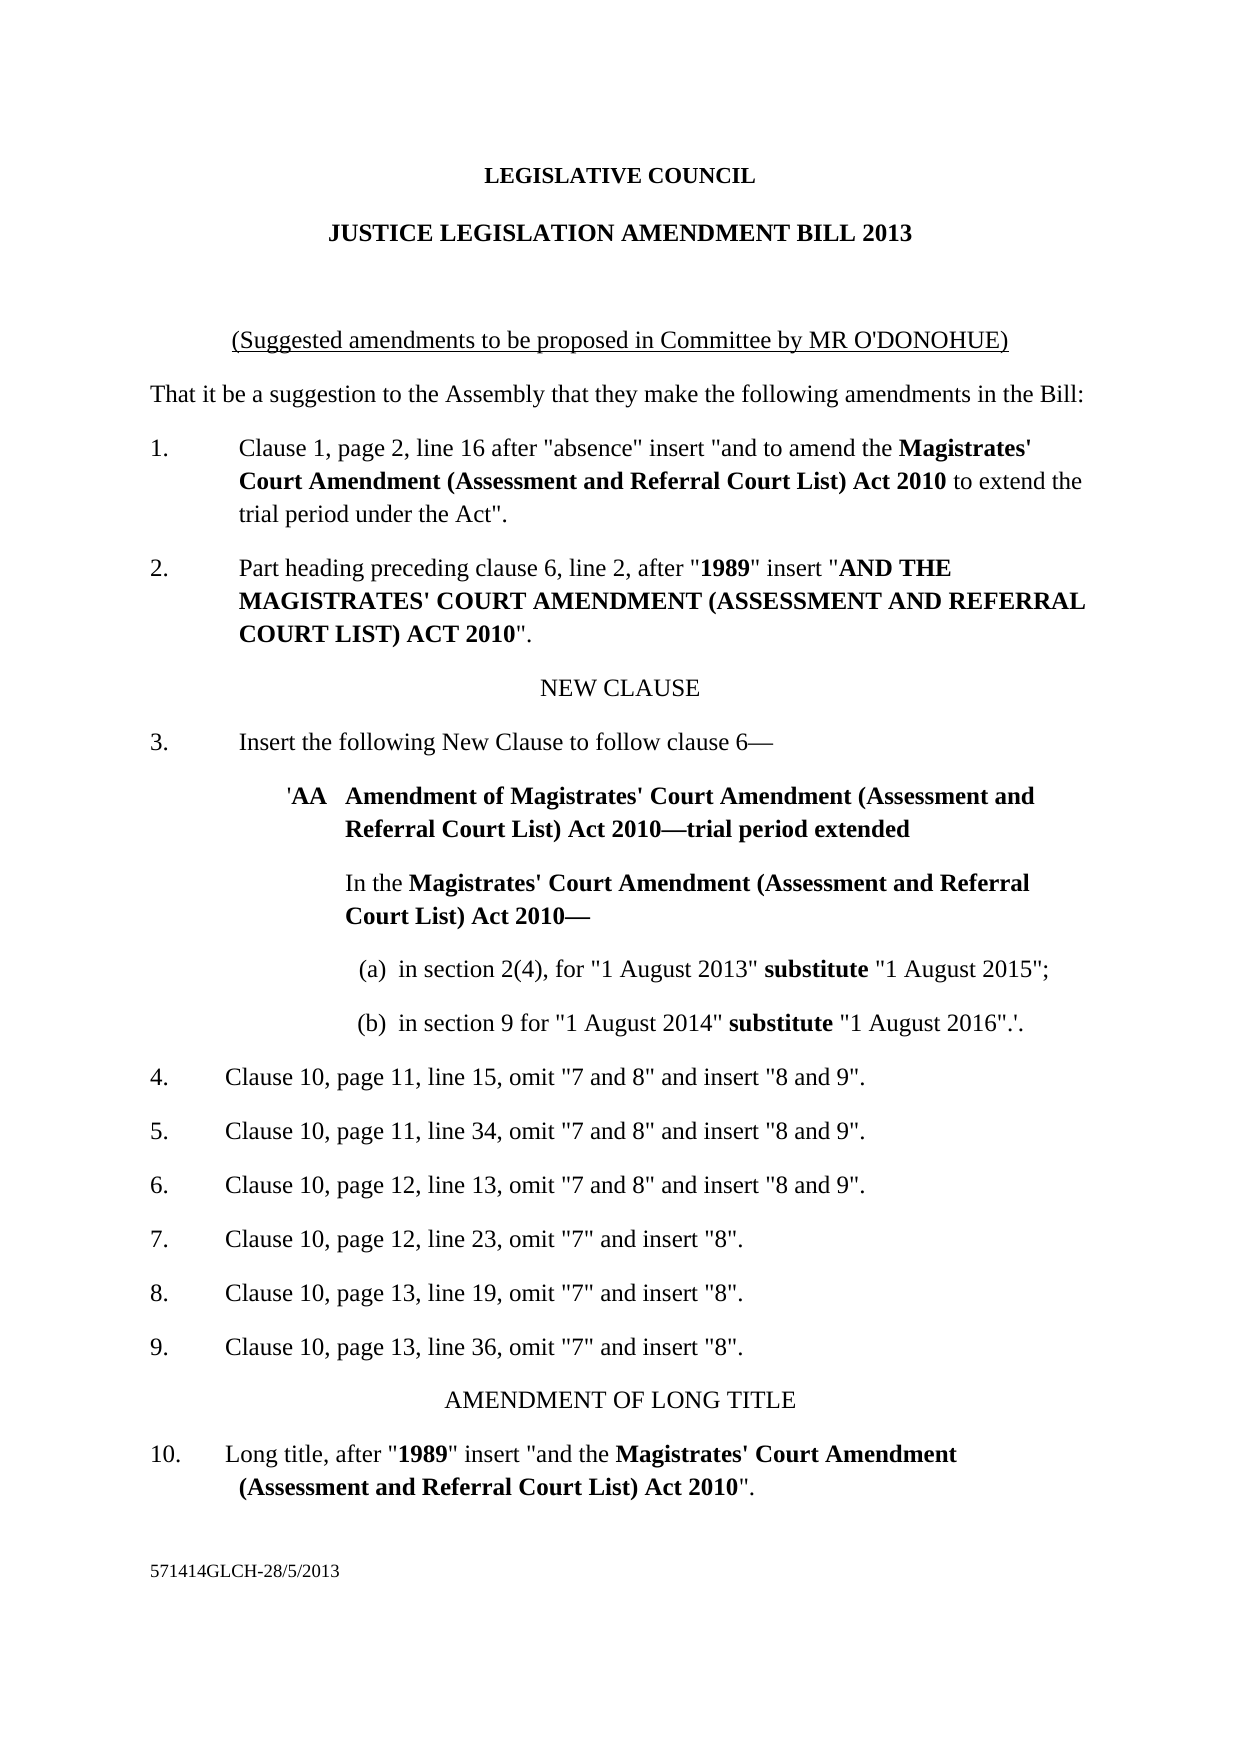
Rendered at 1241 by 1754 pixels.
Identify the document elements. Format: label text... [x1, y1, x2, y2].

subtitle In the Magistrates' Court Amendment (Assessment and Referral Court List) Act 2010— [345, 868, 1090, 929]
list Part heading preceding clause 6, line 2, after "1989" insert "AND THE MAGISTRATES' COURT AMENDMENT (ASSESSMENT AND REFERRAL COURT LIST) ACT 2010". [150, 553, 1090, 648]
subtitle (a) in section 2(4), for "1 August 2013" substitute "1 August 2015"; [150, 954, 1090, 983]
text AMENDMENT OF LONG TITLE [150, 1385, 1090, 1414]
text That it be a suggestion to the Assembly that they make the following amendments in the Bill: [150, 379, 1090, 408]
text NEW CLAUSE [150, 673, 1090, 702]
list Clause 10, page 11, line 15, omit "7 and 8" and insert "8 and 9". [150, 1062, 1090, 1091]
list Clause 10, page 12, line 13, omit "7 and 8" and insert "8 and 9". [150, 1170, 1090, 1199]
subtitle 'AA Amendment of Magistrates' Court Amendment (Assessment and Referral Court List) Act 2010—trial period extended [150, 781, 1090, 843]
list Clause 10, page 12, line 23, omit "7" and insert "8". [150, 1224, 1090, 1253]
list Long title, after "1989" insert "and the Magistrates' Court Amendment (Assessment and Referral Court List) Act 2010". [150, 1439, 1090, 1501]
list Clause 10, page 13, line 19, omit "7" and insert "8". [150, 1278, 1090, 1306]
subtitle (b) in section 9 for "1 August 2014" substitute "1 August 2016".'. [150, 1008, 1090, 1037]
text (Suggested amendments to be proposed in Committee by MR O'DONOHUE) [150, 326, 1090, 354]
text JUSTICE LEGISLATION AMENDMENT BILL 2013 [150, 218, 1090, 246]
text Legislative Council [0, 162, 1240, 189]
list Clause 10, page 13, line 36, omit "7" and insert "8". [150, 1332, 1090, 1360]
list Clause 1, page 2, line 16 after "absence" insert "and to amend the Magistrates' Court Amendment (Assessment and Referral Court List) Act 2010 to extend the trial period under the Act". [150, 433, 1090, 528]
list Insert the following New Clause to follow clause 6— [150, 727, 1090, 756]
list Clause 10, page 11, line 34, omit "7 and 8" and insert "8 and 9". [150, 1116, 1090, 1145]
